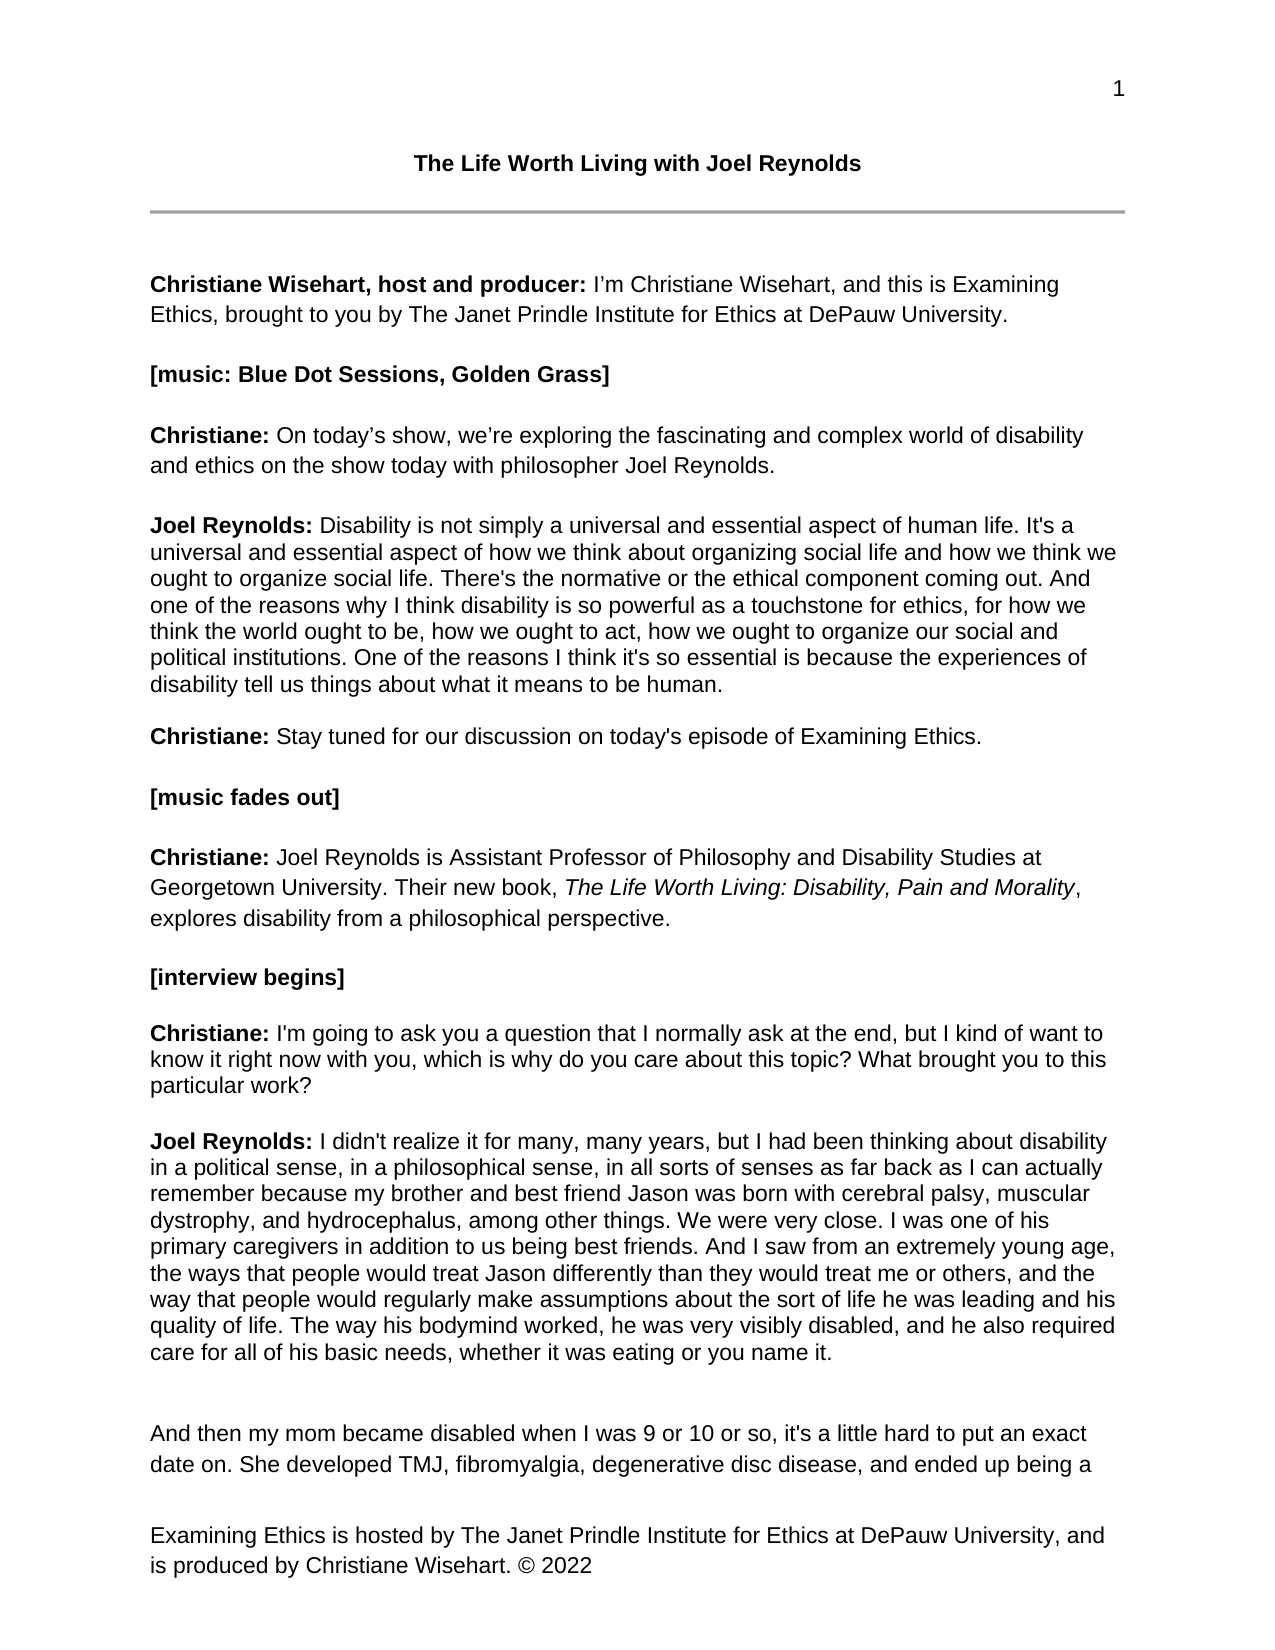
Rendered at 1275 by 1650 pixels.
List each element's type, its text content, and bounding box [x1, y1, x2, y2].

text The Life Worth Living with Joel Reynolds [150, 150, 1125, 176]
text [interview begins] [150, 964, 1125, 990]
text Christiane: I'm going to ask you a question that I normally ask at the end, but I kind of want to know it right now with you, which is why do you care about this topic? What brought you to this particular work? [150, 1019, 1125, 1098]
text [music fades out] [150, 784, 1125, 810]
text Christiane: Joel Reynolds is Assistant Professor of Philosophy and Disability Studies at Georgetown University. Their new book, The Life Worth Living: Disability, Pain and Morality, explores disability from a philosophical perspective. [150, 844, 1125, 931]
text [150, 1420, 1125, 1477]
text Joel Reynolds: Disability is not simply a universal and essential aspect of human life. It's a universal and essential aspect of how we think about organizing social life and how we think we ought to organize social life. There's the normative or the ethical component coming out. And one of the reasons why I think disability is so powerful as a touchstone for ethics, for how we think the world ought to be, how we ought to act, how we ought to organize our social and political institutions. One of the reasons I think it's so essential is because the experiences of disability tell us things about what it means to be human. [150, 512, 1125, 697]
text Christiane Wisehart, host and producer: I’m Christiane Wisehart, and this is Examining Ethics, brought to you by The Janet Prindle Institute for Ethics at DePauw University. [150, 271, 1125, 327]
text [music: Blue Dot Sessions, Golden Grass] [150, 361, 1125, 388]
text Christiane: Stay tuned for our discussion on today's episode of Examining Ethics. [150, 723, 1125, 750]
text Christiane: On today’s show, we’re exploring the fascinating and complex world of disability and ethics on the show today with philosopher Joel Reynolds. [150, 422, 1125, 478]
text Joel Reynolds: I didn't realize it for many, many years, but I had been thinking about disability in a political sense, in a philosophical sense, in all sorts of senses as far back as I can actually remember because my brother and best friend Jason was born with cerebral palsy, muscular dystrophy, and hydrocephalus, among other things. We were very close. I was one of his primary caregivers in addition to us being best friends. And I saw from an extremely young age, the ways that people would treat Jason differently than they would treat me or others, and the way that people would regularly make assumptions about the sort of life he was leading and his quality of life. The way his bodymind worked, he was very visibly disabled, and he also required care for all of his basic needs, whether it was eating or you name it. [150, 1128, 1125, 1365]
